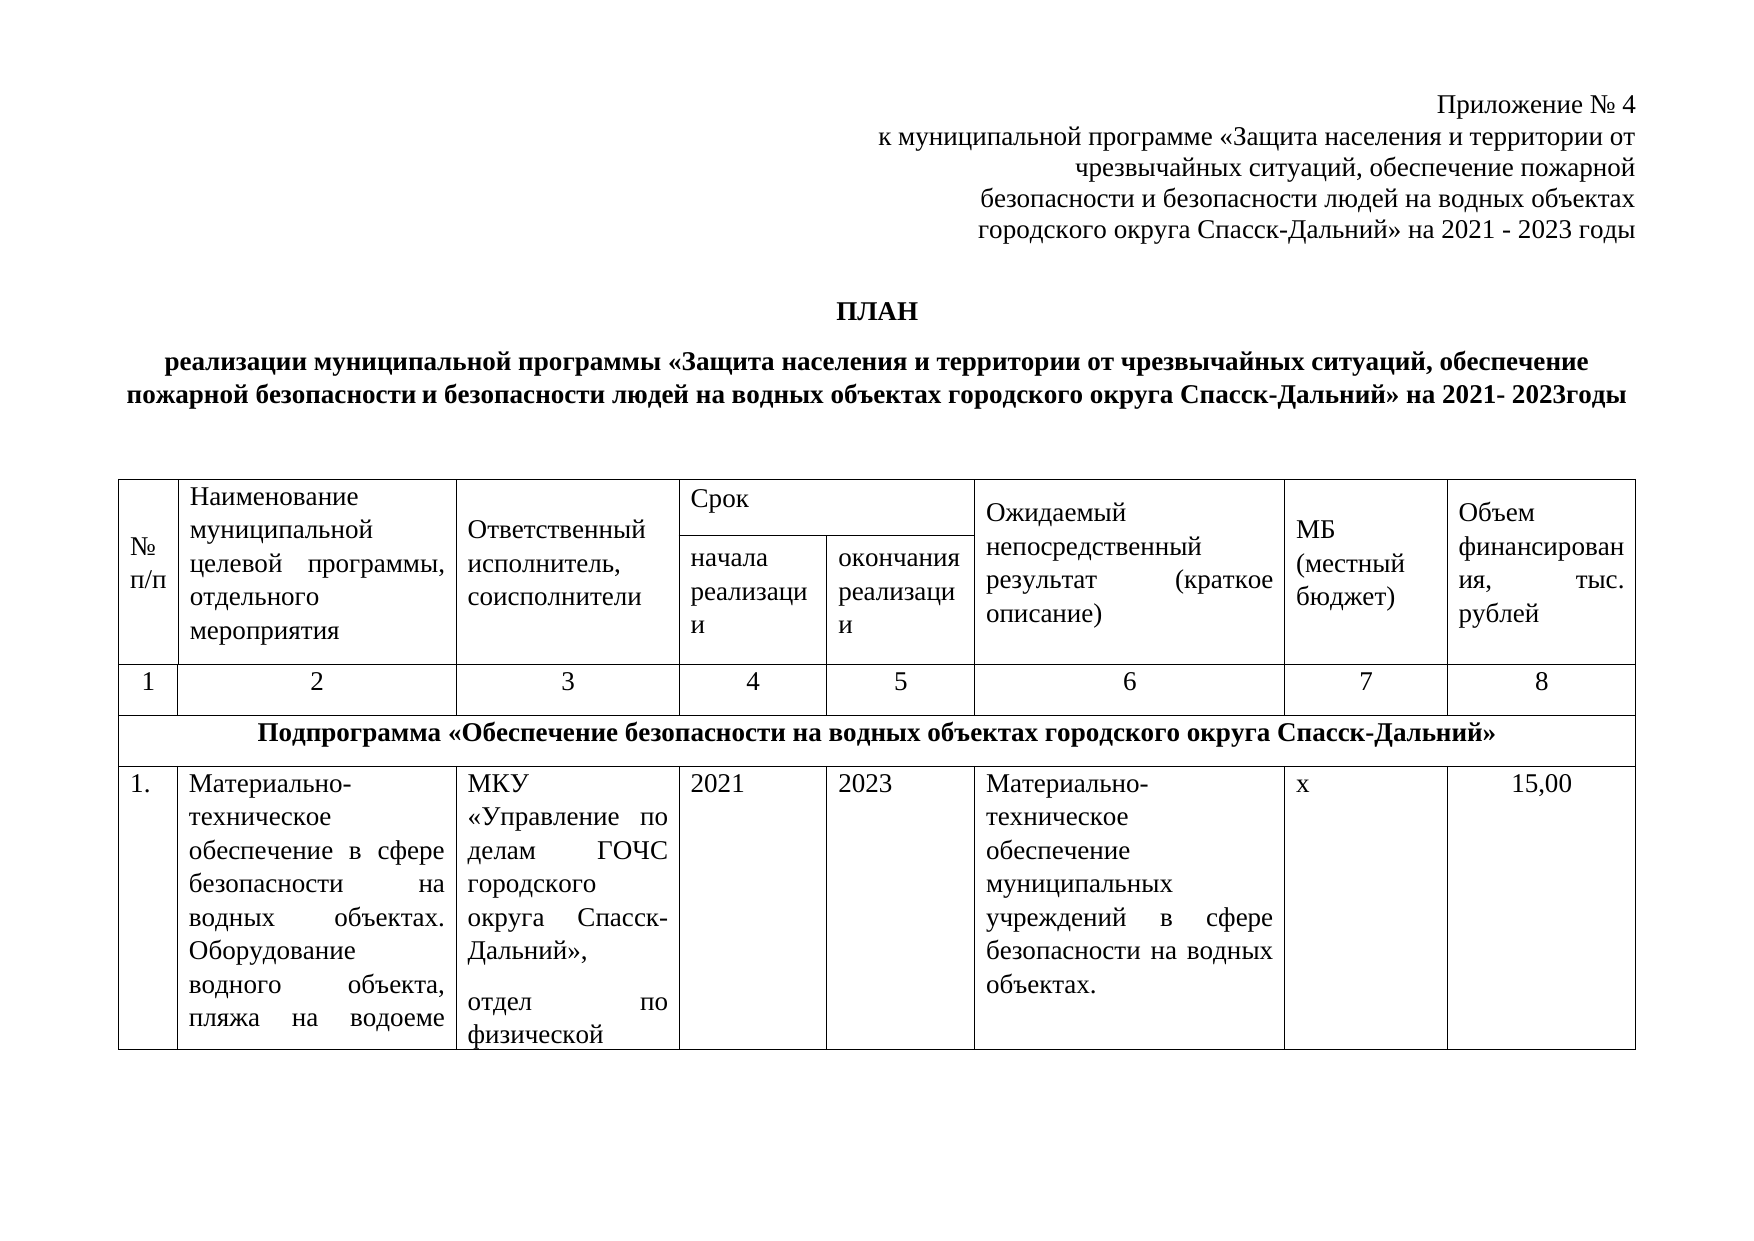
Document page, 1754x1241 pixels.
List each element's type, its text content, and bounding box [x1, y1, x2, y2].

table_cell 2023 [827, 767, 974, 1049]
table_cell начала реализации [680, 536, 826, 664]
table_cell 3 [457, 665, 679, 715]
table_header Срок [680, 480, 974, 535]
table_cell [975, 767, 1284, 1049]
table_cell 1. [119, 767, 177, 1049]
text ПЛАН [118, 294, 1636, 326]
table_cell 2021 [680, 767, 826, 1049]
table_cell 4 [680, 665, 826, 715]
table_cell 15,00 [1448, 767, 1635, 1049]
table_cell 8 [1448, 665, 1635, 715]
table_cell 1 [119, 665, 177, 715]
table_cell 6 [975, 665, 1284, 715]
table_cell 2 [178, 665, 456, 715]
table_header Ответственный исполнитель, соисполнители [457, 480, 679, 664]
table_header Ожидаемый непосредственный результат (краткое описание) [975, 480, 1284, 664]
table_cell окончания реализации [827, 536, 974, 664]
text Приложение № 4 [118, 89, 1636, 120]
table_header Объем финансирования, тыс. рублей [1448, 480, 1635, 664]
text чрезвычайных ситуаций, обеспечение пожарной [118, 151, 1636, 182]
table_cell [178, 767, 456, 1049]
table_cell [457, 767, 679, 1049]
text реализации муниципальной программы «Защита населения и территории от чрезвычайных ситуаций, обеспечение пожарной безопасности и безопасности людей на водных объектах городского округа Спасск-Дальний» на 2021- 2023годы [118, 345, 1636, 409]
table_header № п/п [119, 480, 178, 664]
table_header Наименование муниципальной целевой программы, отдельного мероприятия [179, 480, 456, 664]
table_cell Подпрограмма «Обеспечение безопасности на водных объектах городского округа Спасск-Дальний» [119, 716, 1635, 766]
table_cell х [1285, 767, 1447, 1049]
text безопасности и безопасности людей на водных объектах [118, 182, 1636, 213]
table_header МБ (местный бюджет) [1285, 480, 1447, 664]
text городского округа Спасск-Дальний» на 2021 - 2023 годы [118, 213, 1636, 244]
text к муниципальной программе «Защита населения и территории от [118, 120, 1636, 151]
table_cell 7 [1285, 665, 1447, 715]
table_cell 5 [827, 665, 974, 715]
